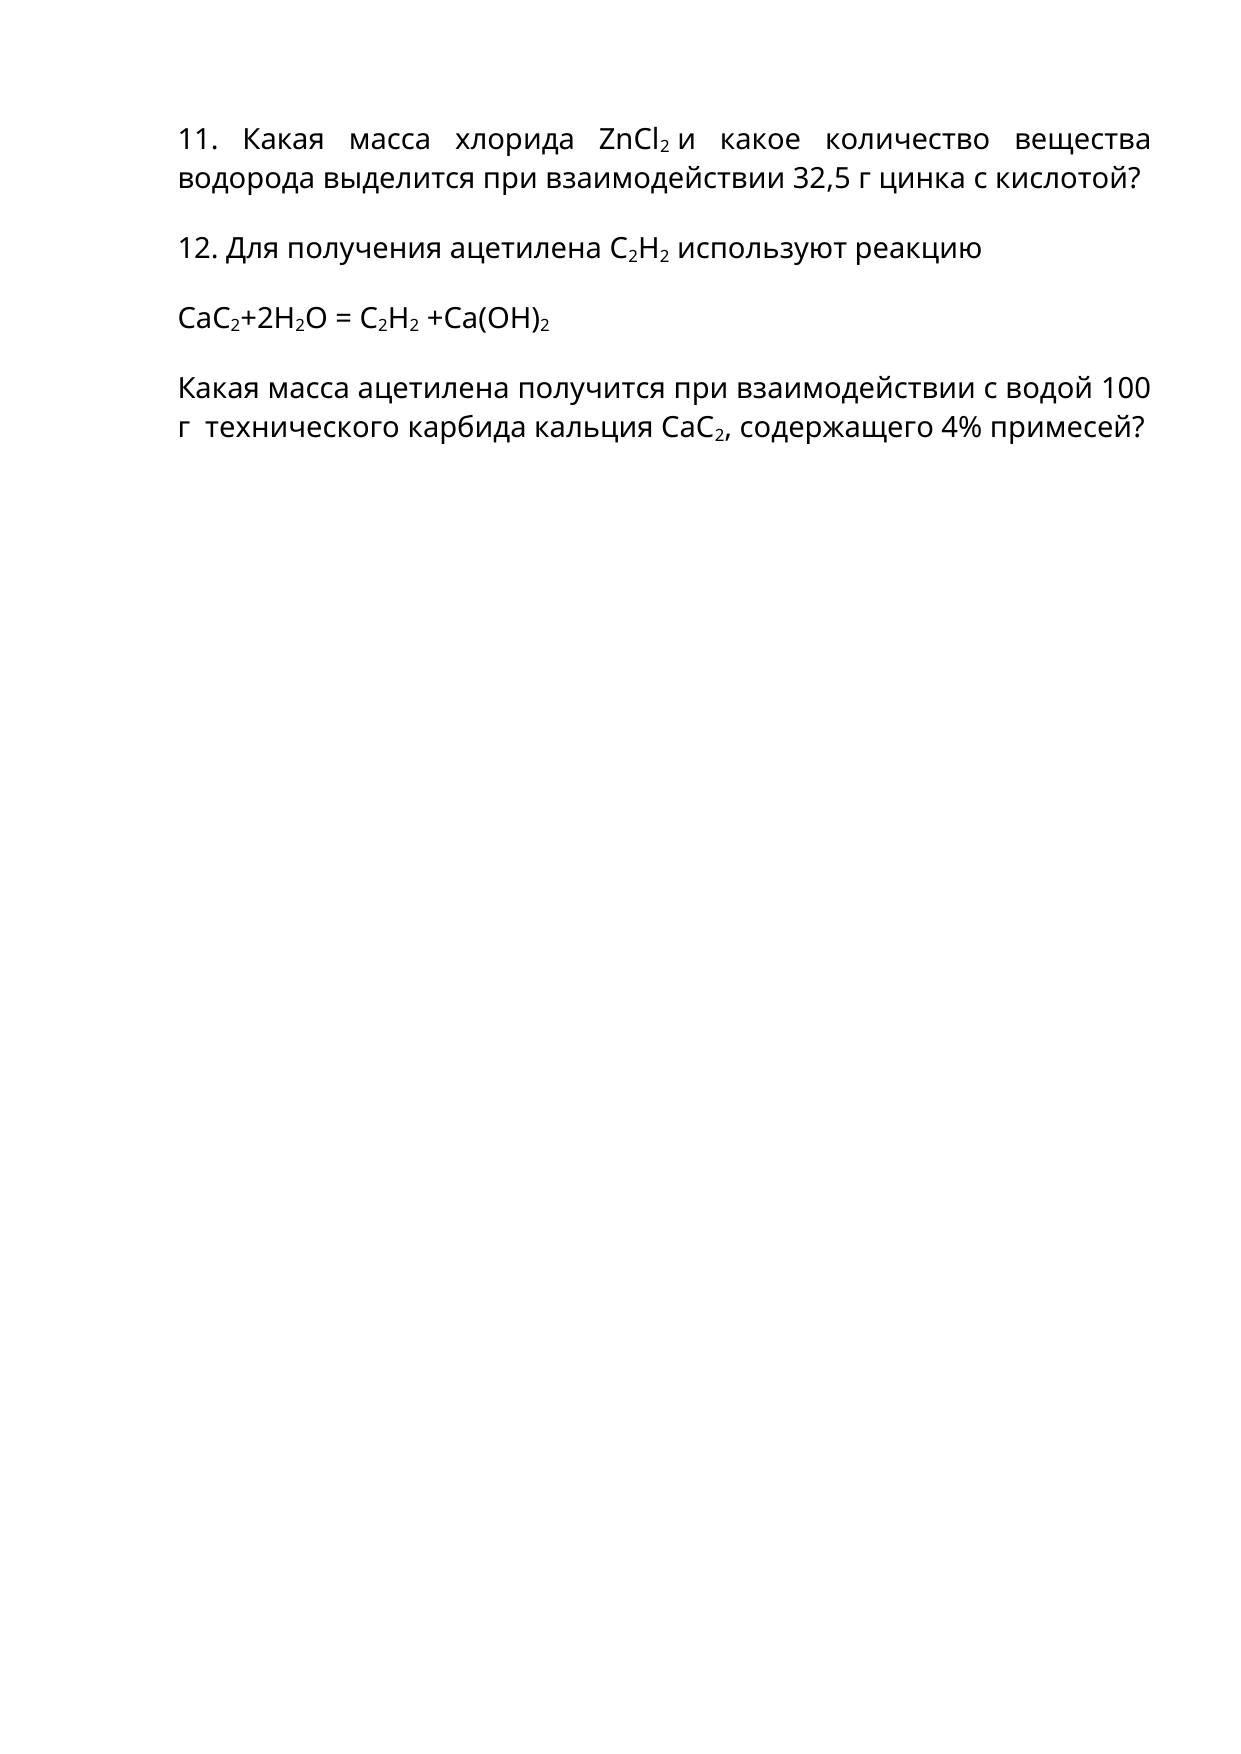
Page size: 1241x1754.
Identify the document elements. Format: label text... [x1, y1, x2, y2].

text Какая масса ацетилена получится при взаимодействии с водой 100 г технического карбида кальция СаС2, содержащего 4% примесей? [177, 367, 1152, 446]
text 12. Для получения ацетилена С2Н2 используют реакцию [177, 227, 1152, 267]
text СаС2+2Н2О = С2Н2 +Са(ОН)2 [177, 297, 1152, 337]
text 11. Какая масса хлорида ZnCl2 и какое количество вещества водорода выделится при взаимодействии 32,5 г цинка с кислотой? [177, 118, 1152, 197]
